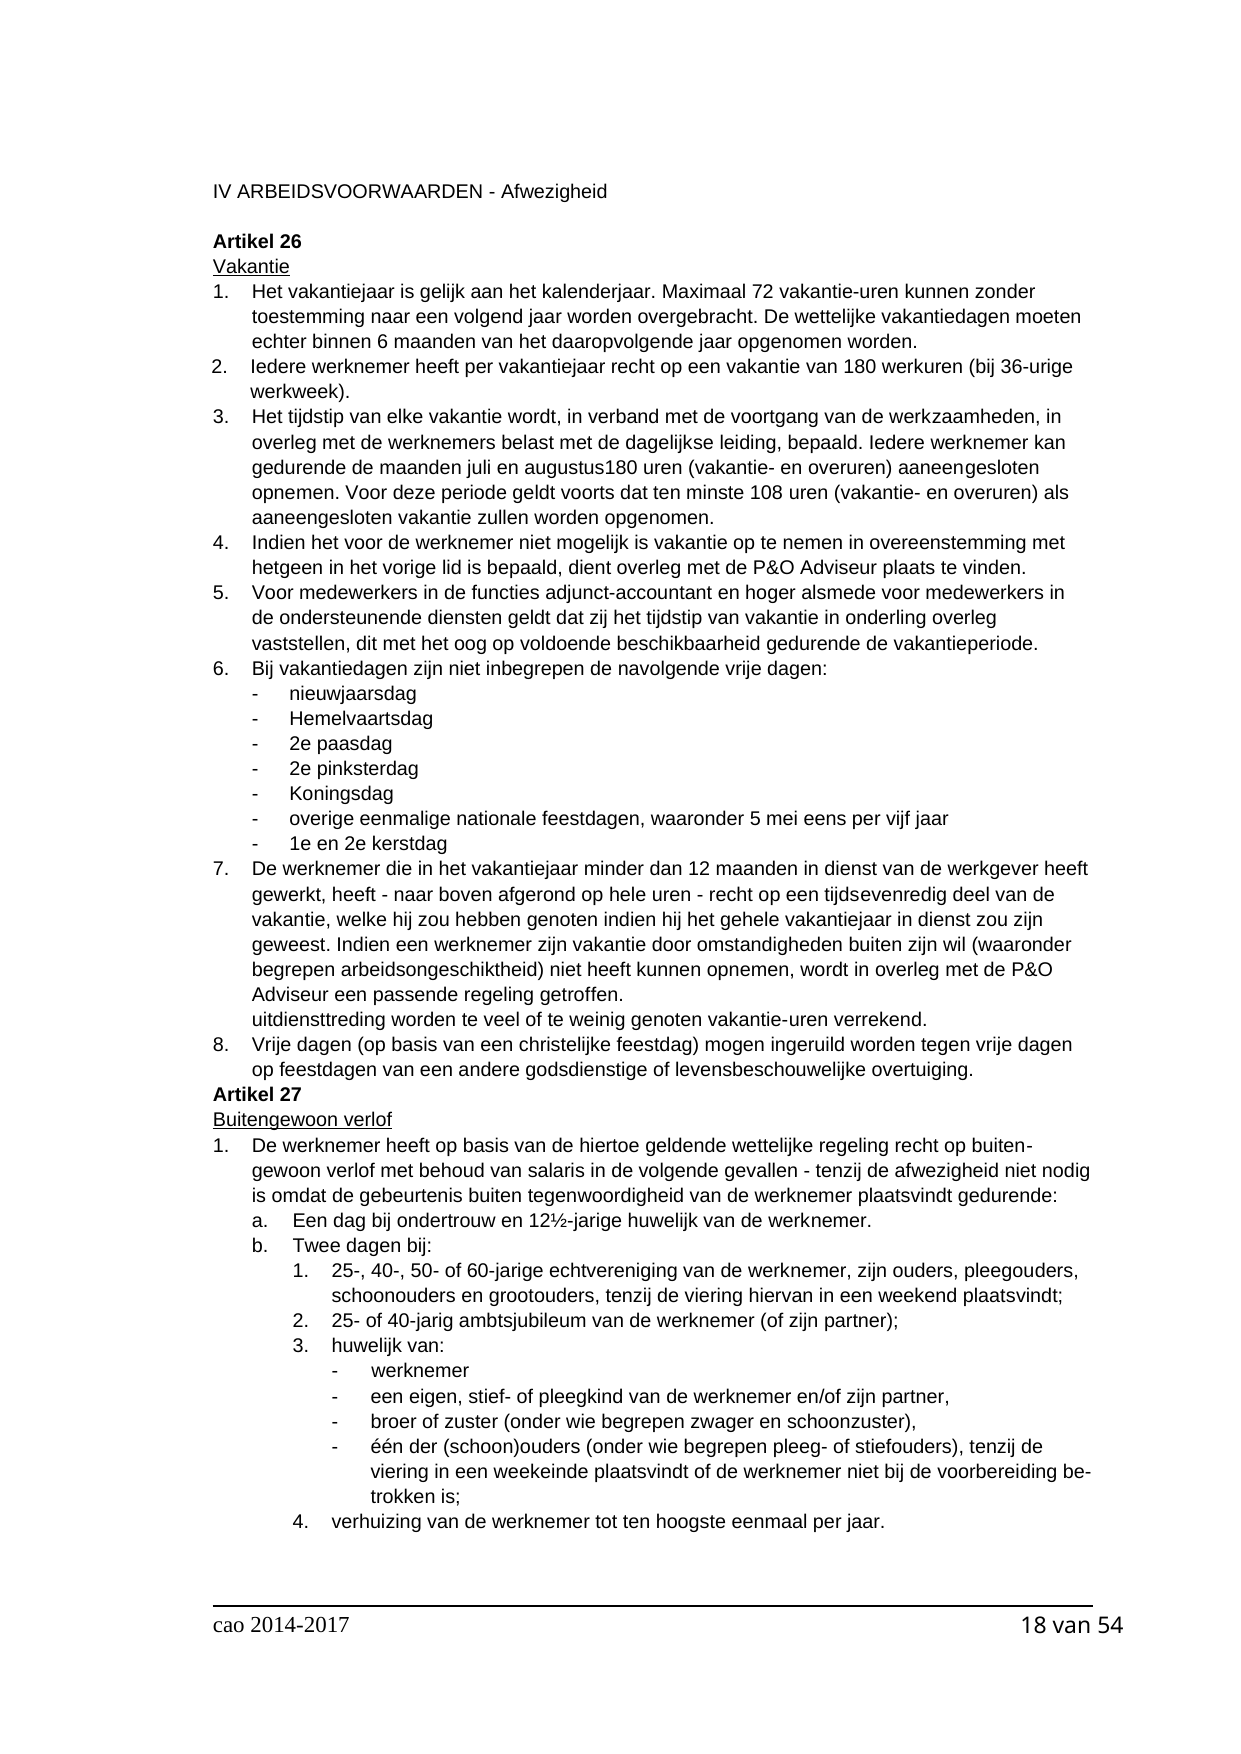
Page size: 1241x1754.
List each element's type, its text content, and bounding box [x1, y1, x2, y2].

list Iedere werknemer heeft per vakantiejaar recht op een vakantie van 180 werkuren (bij 36-urige werkweek). [211, 353, 1093, 403]
list Vrije dagen (op basis van een christelijke feestdag) mogen ingeruild worden tegen vrije dagen op feestdagen van een andere godsdienstige of levensbeschouwelijke overtuiging. [213, 1031, 1093, 1081]
list 2e paasdag [252, 729, 1093, 754]
list overige eenmalige nationale feestdagen, waaronder 5 mei eens per vijf jaar [252, 805, 1093, 830]
list Bij vakantiedagen zijn niet inbegrepen de navolgende vrije dagen: [213, 654, 1093, 679]
list Indien het voor de werknemer niet mogelijk is vakantie op te nemen in overeenstemming met hetgeen in het vorige lid is bepaald, dient overleg met de P&O Adviseur plaats te vinden. [213, 528, 1093, 579]
text Buitengewoon verlof [213, 1106, 1093, 1131]
list verhuizing van de werknemer tot ten hoogste eenmaal per jaar. [292, 1508, 1093, 1533]
list De werknemer die in het vakantiejaar minder dan 12 maanden in dienst van de werkgever heeft gewerkt, heeft - naar boven afgerond op hele uren - recht op een tijdsevenredig deel van de vakantie, welke hij zou hebben genoten indien hij het gehele vakantiejaar in dienst zou zijn geweest. Indien een werknemer zijn vakantie door omstandigheden buiten zijn wil (waaronder begrepen arbeidsongeschiktheid) niet heeft kunnen opnemen, wordt in overleg met de P&O Adviseur een passende regeling getroffen. [213, 855, 1093, 1006]
list Een dag bij ondertrouw en 12½-jarige huwelijk van de werknemer. [252, 1206, 1093, 1231]
list 25-, 40-, 50- of 60-jarige echtvereniging van de werknemer, zijn ouders, pleegouders, schoonouders en grootouders, tenzij de viering hiervan in een weekend plaatsvindt; [292, 1257, 1093, 1307]
list een eigen, stief- of pleegkind van de werknemer en/of zijn partner, [331, 1382, 1093, 1407]
text IV ARBEIDSVOORWAARDEN - Afwezigheid [213, 177, 1093, 202]
text - werknemer [331, 1357, 1093, 1382]
list 2e pinksterdag [252, 754, 1093, 779]
list Het tijdstip van elke vakantie wordt, in verband met de voortgang van de werkzaamheden, in overleg met de werknemers belast met de dagelijkse leiding, bepaald. Iedere werknemer kan gedurende de maanden juli en augustus180 uren (vakantie- en overuren) aaneengesloten opnemen. Voor deze periode geldt voorts dat ten minste 108 uren (vakantie- en overuren) als aaneengesloten vakantie zullen worden opgenomen. [213, 403, 1093, 528]
list Voor medewerkers in de functies adjunct-accountant en hoger alsmede voor medewerkers in de ondersteunende diensten geldt dat zij het tijdstip van vakantie in onderling overleg vaststellen, dit met het oog op voldoende beschikbaarheid gedurende de vakantieperiode. [213, 579, 1093, 654]
list broer of zuster (onder wie begrepen zwager en schoonzuster), [331, 1407, 1093, 1432]
list De werknemer heeft op basis van de hiertoe geldende wettelijke regeling recht op buitengewoon verlof met behoud van salaris in de volgende gevallen - tenzij de afwezigheid niet nodig is omdat de gebeurtenis buiten tegenwoordigheid van de werknemer plaatsvindt gedurende: [213, 1131, 1093, 1206]
text Artikel 27 [213, 1081, 1093, 1106]
list nieuwjaarsdag [252, 679, 1093, 704]
list Het vakantiejaar is gelijk aan het kalenderjaar. Maximaal 72 vakantie-uren kunnen zonder toestemming naar een volgend jaar worden overgebracht. De wettelijke vakantiedagen moeten echter binnen 6 maanden van het daaropvolgende jaar opgenomen worden. [213, 277, 1093, 353]
list Twee dagen bij: [252, 1231, 1093, 1257]
text Vakantie [213, 252, 1093, 277]
list Koningsdag [252, 779, 1093, 805]
list huwelijk van: [292, 1332, 1093, 1357]
list Hemelvaartsdag [252, 704, 1093, 729]
list één der (schoon)ouders (onder wie begrepen pleeg- of stiefouders), tenzij de viering in een weekeinde plaatsvindt of de werknemer niet bij de voorbereiding betrokken is; [331, 1432, 1093, 1508]
list 25- of 40-jarig ambtsjubileum van de werknemer (of zijn partner); [292, 1307, 1093, 1332]
list 1e en 2e kerstdag [252, 830, 1093, 855]
text Artikel 26 [213, 227, 1093, 252]
text uitdiensttreding worden te veel of te weinig genoten vakantie-uren verrekend. [252, 1006, 1093, 1031]
